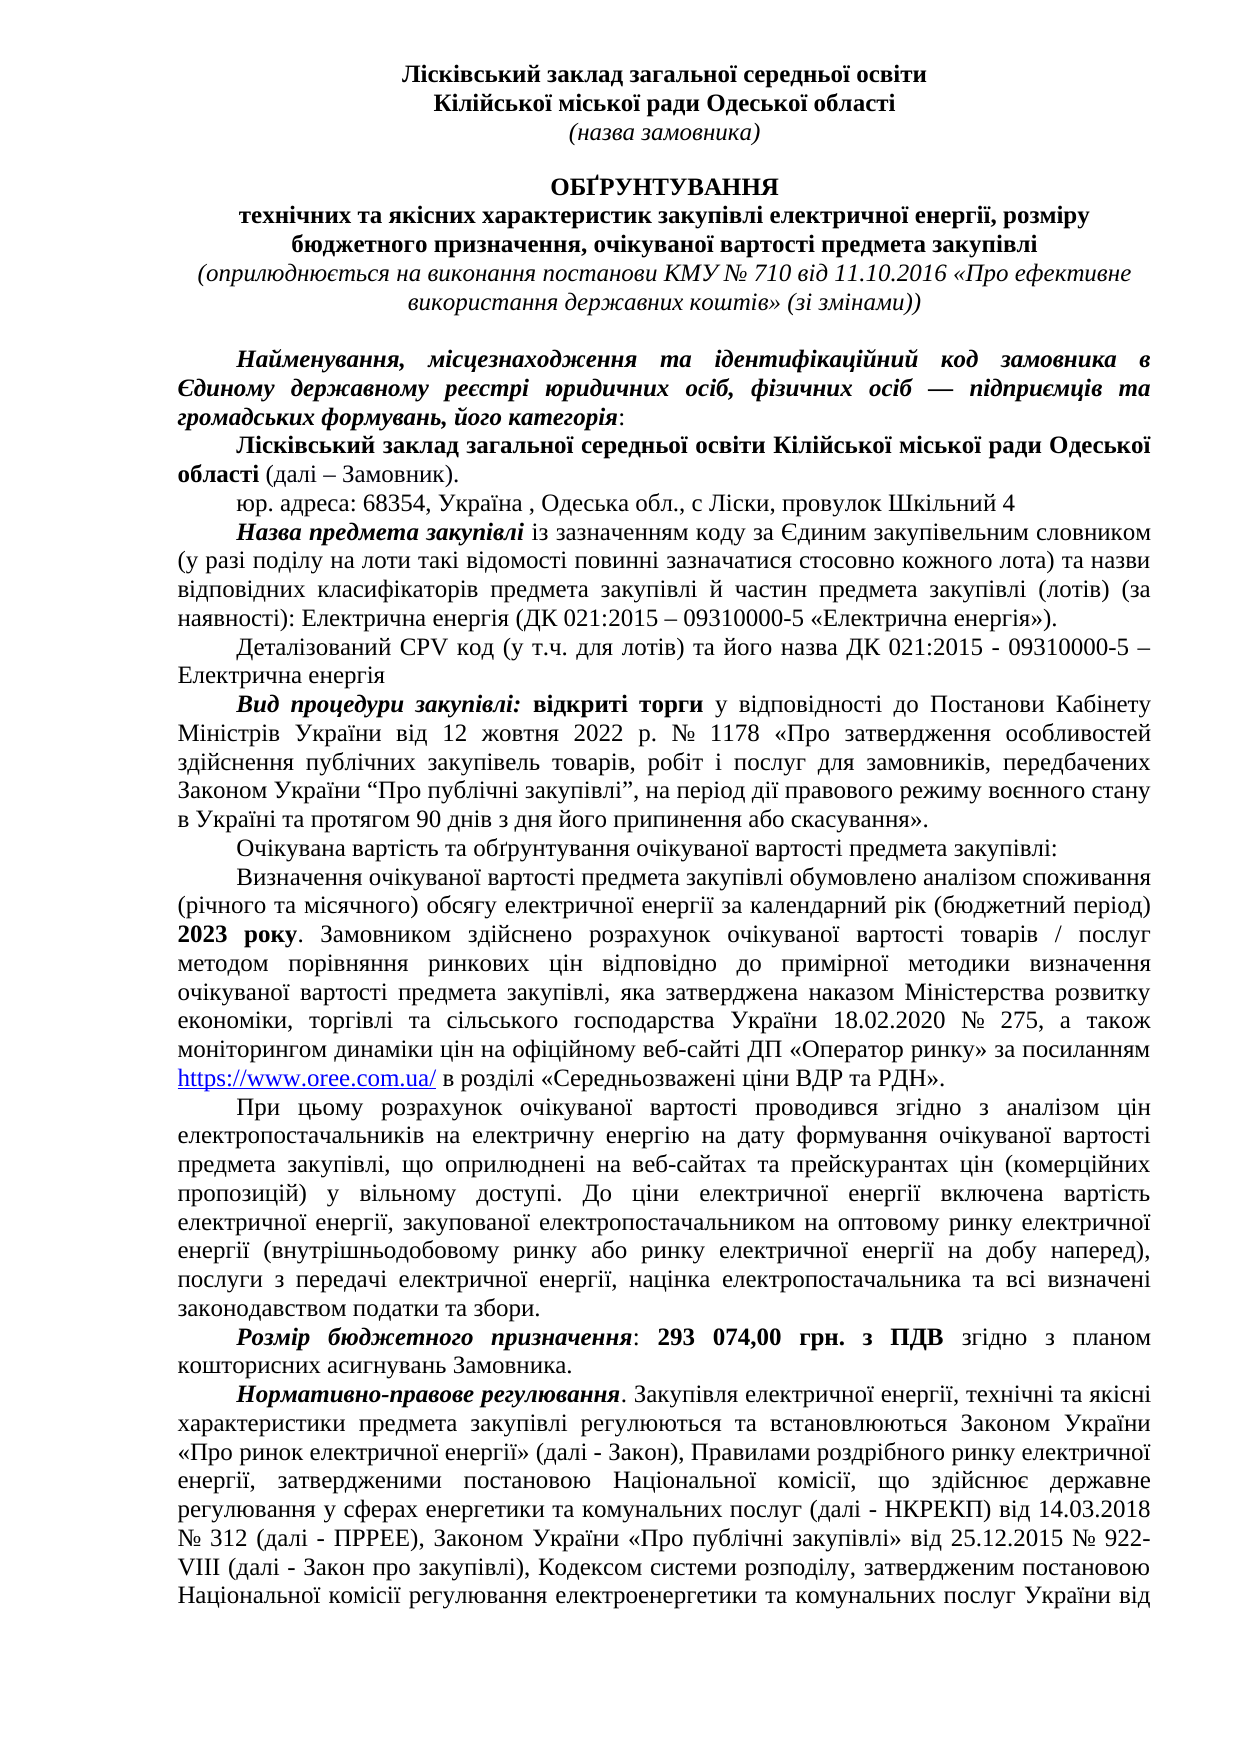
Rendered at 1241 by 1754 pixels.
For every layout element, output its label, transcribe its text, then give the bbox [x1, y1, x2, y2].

text (оприлюднюється на виконання постанови КМУ № 710 від 11.10.2016 «Про ефективне використання державних коштів» (зі змінами)) [177, 258, 1152, 316]
text юр. адреса: 68354, Україна , Одеська обл., с Ліски, провулок Шкільний 4 [177, 488, 1152, 517]
text Кілійської міської ради Одеської області [177, 88, 1152, 117]
text (назва замовника) [177, 117, 1152, 145]
text Найменування, місцезнаходження та ідентифікаційний код замовника в Єдиному державному реєстрі юридичних осіб, фізичних осіб — підприємців та громадських формувань, його категорія: [177, 344, 1152, 431]
text При цьому розрахунок очікуваної вартості проводився згідно з аналізом цін електропостачальників на електричну енергію на дату формування очікуваної вартості предмета закупівлі, що оприлюднені на веб-сайтах та прейскурантах цін (комерційних пропозицій) у вільному доступі. До ціни електричної енергії включена вартість електричної енергії, закупованої електропостачальником на оптовому ринку електричної енергії (внутрішньодобовому ринку або ринку електричної енергії на добу наперед), послуги з передачі електричної енергії, націнка електропостачальника та всі визначені законодавством податки та збори. [177, 1092, 1152, 1322]
text Лісківський заклад загальної середньої освіти [177, 59, 1152, 88]
text Деталізований CPV код (у т.ч. для лотів) та його назва ДК 021:2015 - 09310000-5 – Електрична енергія [177, 632, 1152, 689]
text Визначення очікуваної вартості предмета закупівлі обумовлено аналізом споживання (річного та місячного) обсягу електричної енергії за календарний рік (бюджетний період) 2023 року. Замовником здійснено розрахунок очікуваної вартості товарів / послуг методом порівняння ринкових цін відповідно до примірної методики визначення очікуваної вартості предмета закупівлі, яка затверджена наказом Міністерства розвитку економіки, торгівлі та сільського господарства України 18.02.2020 № 275, а також моніторингом динаміки цін на офіційному веб-сайті ДП «Оператор ринку» за посиланням https://www.oree.com.ua/ в розділі «Середньозважені ціни ВДР та РДН». [177, 862, 1152, 1092]
text Розмір бюджетного призначення: 293 074,00 грн. з ПДВ згідно з планом кошторисних асигнувань Замовника. [177, 1322, 1152, 1379]
text Назва предмета закупівлі із зазначенням коду за Єдиним закупівельним словником (у разі поділу на лоти такі відомості повинні зазначатися стосовно кожного лота) та назви відповідних класифікаторів предмета закупівлі й частин предмета закупівлі (лотів) (за наявності): Електрична енергія (ДК 021:2015 – 09310000-5 «Електрична енергія»). [177, 517, 1152, 632]
text Лісківський заклад загальної середньої освіти Кілійської міської ради Одеської області (далі – Замовник). [177, 431, 1152, 488]
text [177, 1379, 1152, 1609]
text ОБҐРУНТУВАННЯ [177, 172, 1152, 201]
text технічних та якісних характеристик закупівлі електричної енергії, розміру бюджетного призначення, очікуваної вартості предмета закупівлі [177, 201, 1152, 258]
text Вид процедури закупівлі: відкриті торги у відповідності до Постанови Кабінету Міністрів України від 12 жовтня 2022 р. № 1178 «Про затвердження особливостей здійснення публічних закупівель товарів, робіт і послуг для замовників, передбачених Законом України “Про публічні закупівлі”, на період дії правового режиму воєнного стану в Україні та протягом 90 днів з дня його припинення або скасування». [177, 689, 1152, 833]
text Очікувана вартість та обґрунтування очікуваної вартості предмета закупівлі: [177, 833, 1152, 862]
